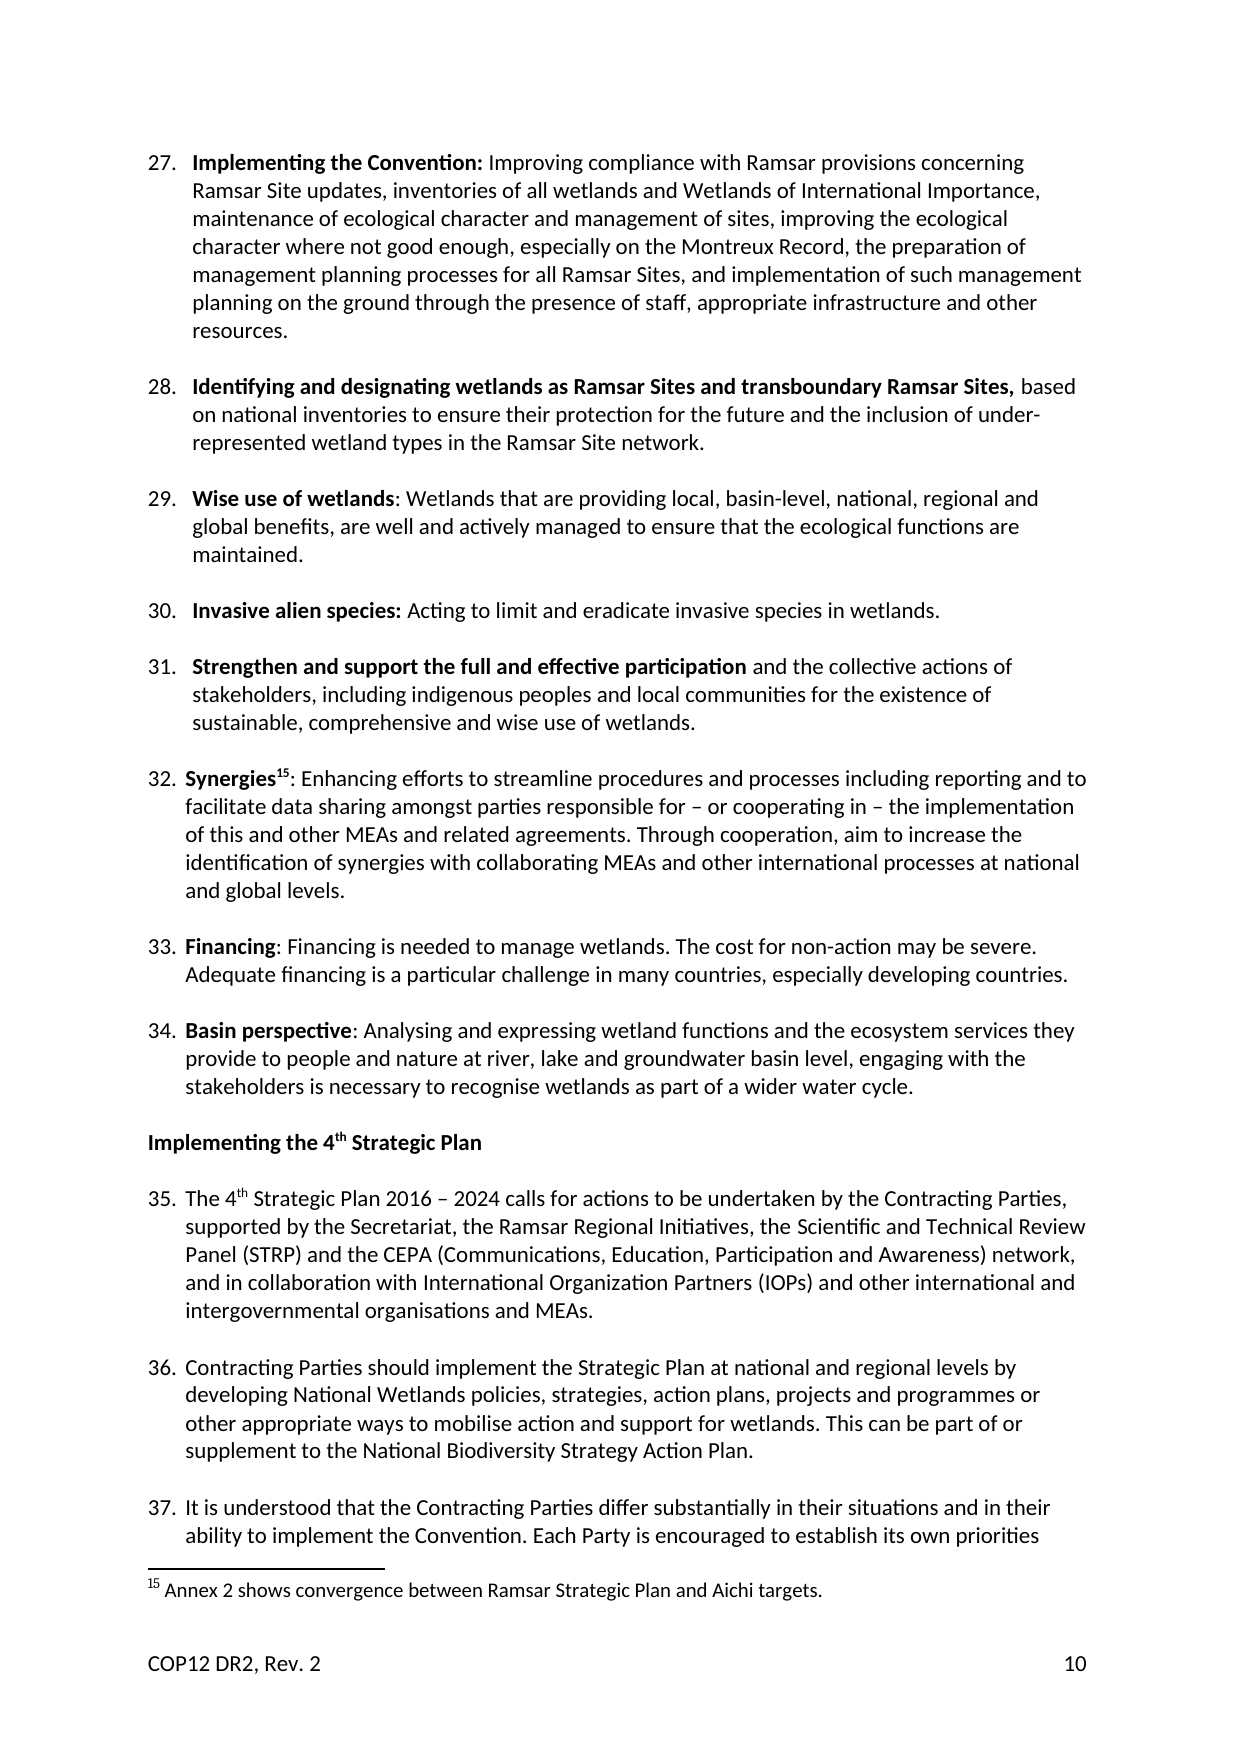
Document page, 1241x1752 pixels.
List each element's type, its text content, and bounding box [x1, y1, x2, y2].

list Invasive alien species: Acting to limit and eradicate invasive species in wetlands. [148, 596, 1092, 624]
list Basin perspective: Analysing and expressing wetland functions and the ecosystem services they provide to people and nature at river, lake and groundwater basin level, engaging with the stakeholders is necessary to recognise wetlands as part of a wider water cycle. [148, 1016, 1092, 1100]
list Synergies: Enhancing efforts to streamline procedures and processes including reporting and to facilitate data sharing amongst parties responsible for – or cooperating in – the implementation of this and other MEAs and related agreements. Through cooperation, aim to increase the identification of synergies with collaborating MEAs and other international processes at national and global levels. [148, 764, 1092, 904]
list Strengthen and support the full and effective participation and the collective actions of stakeholders, including indigenous peoples and local communities for the existence of sustainable, comprehensive and wise use of wetlands. [148, 652, 1092, 736]
list Financing: Financing is needed to manage wetlands. The cost for non-action may be severe. Adequate financing is a particular challenge in many countries, especially developing countries. [148, 932, 1092, 988]
text Implementing the 4th Strategic Plan [148, 1128, 1092, 1156]
list The 4th Strategic Plan 2016 – 2024 calls for actions to be undertaken by the Contracting Parties, supported by the Secretariat, the Ramsar Regional Initiatives, the Scientific and Technical Review Panel (STRP) and the CEPA (Communications, Education, Participation and Awareness) network, and in collaboration with International Organization Partners (IOPs) and other international and intergovernmental organisations and MEAs. [148, 1184, 1092, 1324]
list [148, 1493, 1092, 1549]
list Wise use of wetlands: Wetlands that are providing local, basin-level, national, regional and global benefits, are well and actively managed to ensure that the ecological functions are maintained. [148, 484, 1092, 568]
list Identifying and designating wetlands as Ramsar Sites and transboundary Ramsar Sites, based on national inventories to ensure their protection for the future and the inclusion of under-represented wetland types in the Ramsar Site network. [148, 372, 1092, 456]
list Contracting Parties should implement the Strategic Plan at national and regional levels by developing National Wetlands policies, strategies, action plans, projects and programmes or other appropriate ways to mobilise action and support for wetlands. This can be part of or supplement to the National Biodiversity Strategy Action Plan. [148, 1353, 1092, 1465]
list Implementing the Convention: Improving compliance with Ramsar provisions concerning Ramsar Site updates, inventories of all wetlands and Wetlands of International Importance, maintenance of ecological character and management of sites, improving the ecological character where not good enough, especially on the Montreux Record, the preparation of management planning processes for all Ramsar Sites, and implementation of such management planning on the ground through the presence of staff, appropriate infrastructure and other resources. [148, 148, 1092, 344]
